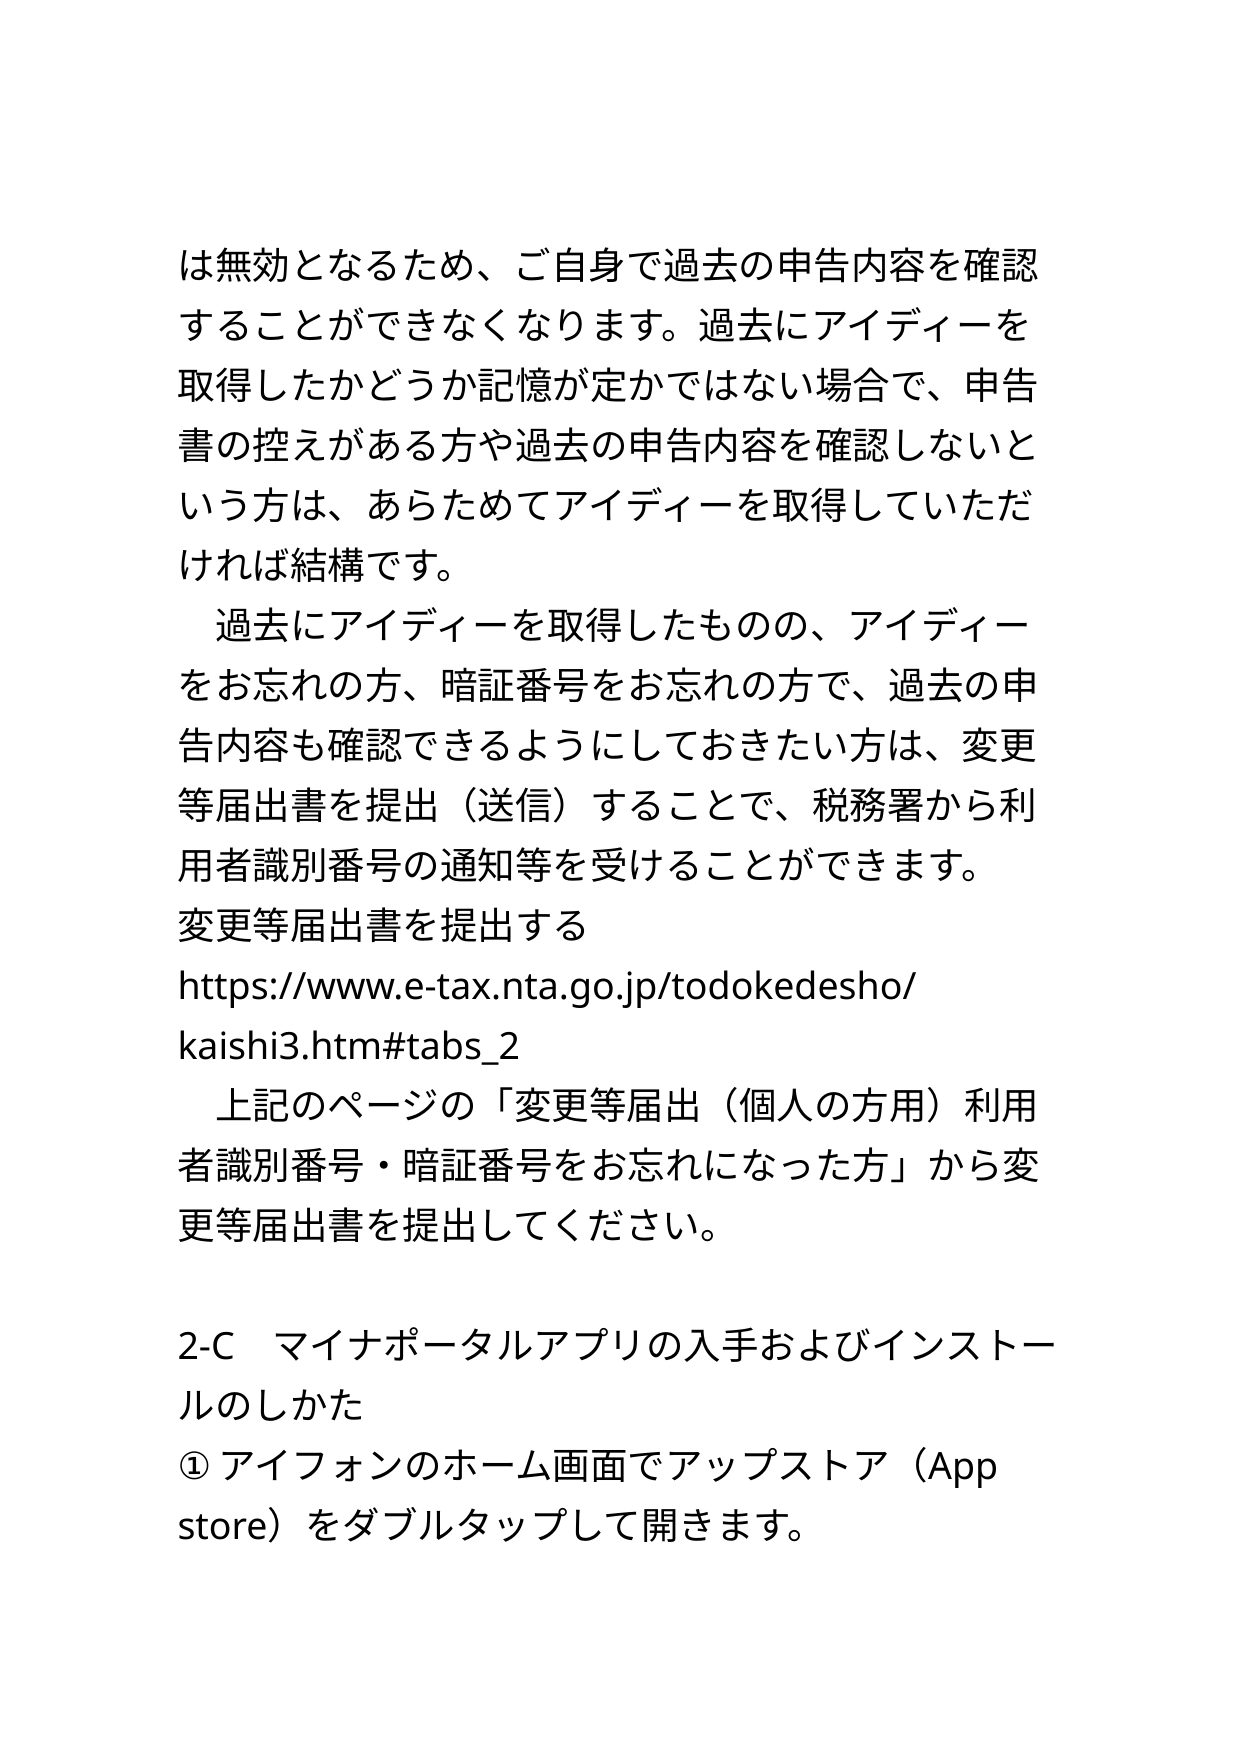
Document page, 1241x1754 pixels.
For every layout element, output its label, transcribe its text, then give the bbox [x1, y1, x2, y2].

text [177, 232, 1063, 592]
text 上記のページの「変更等届出（個人の方用）利用者識別番号・暗証番号をお忘れになった方」から変更等届出書を提出してください。 [177, 1072, 1063, 1252]
text ①アイフォンのホーム画面でアップストア（App store）をダブルタップして開きます。 [177, 1432, 1063, 1552]
text 変更等届出書を提出する [177, 892, 1063, 952]
text 過去にアイディーを取得したものの、アイディーをお忘れの方、暗証番号をお忘れの方で、過去の申告内容も確認できるようにしておきたい方は、変更等届出書を提出（送信）することで、税務署から利用者識別番号の通知等を受けることができます。 [177, 592, 1063, 892]
text https://www.e-tax.nta.go.jp/todokedesho/kaishi3.htm#tabs_2 [177, 952, 1063, 1072]
text 2-C マイナポータルアプリの入手およびインストールのしかた [177, 1312, 1063, 1432]
